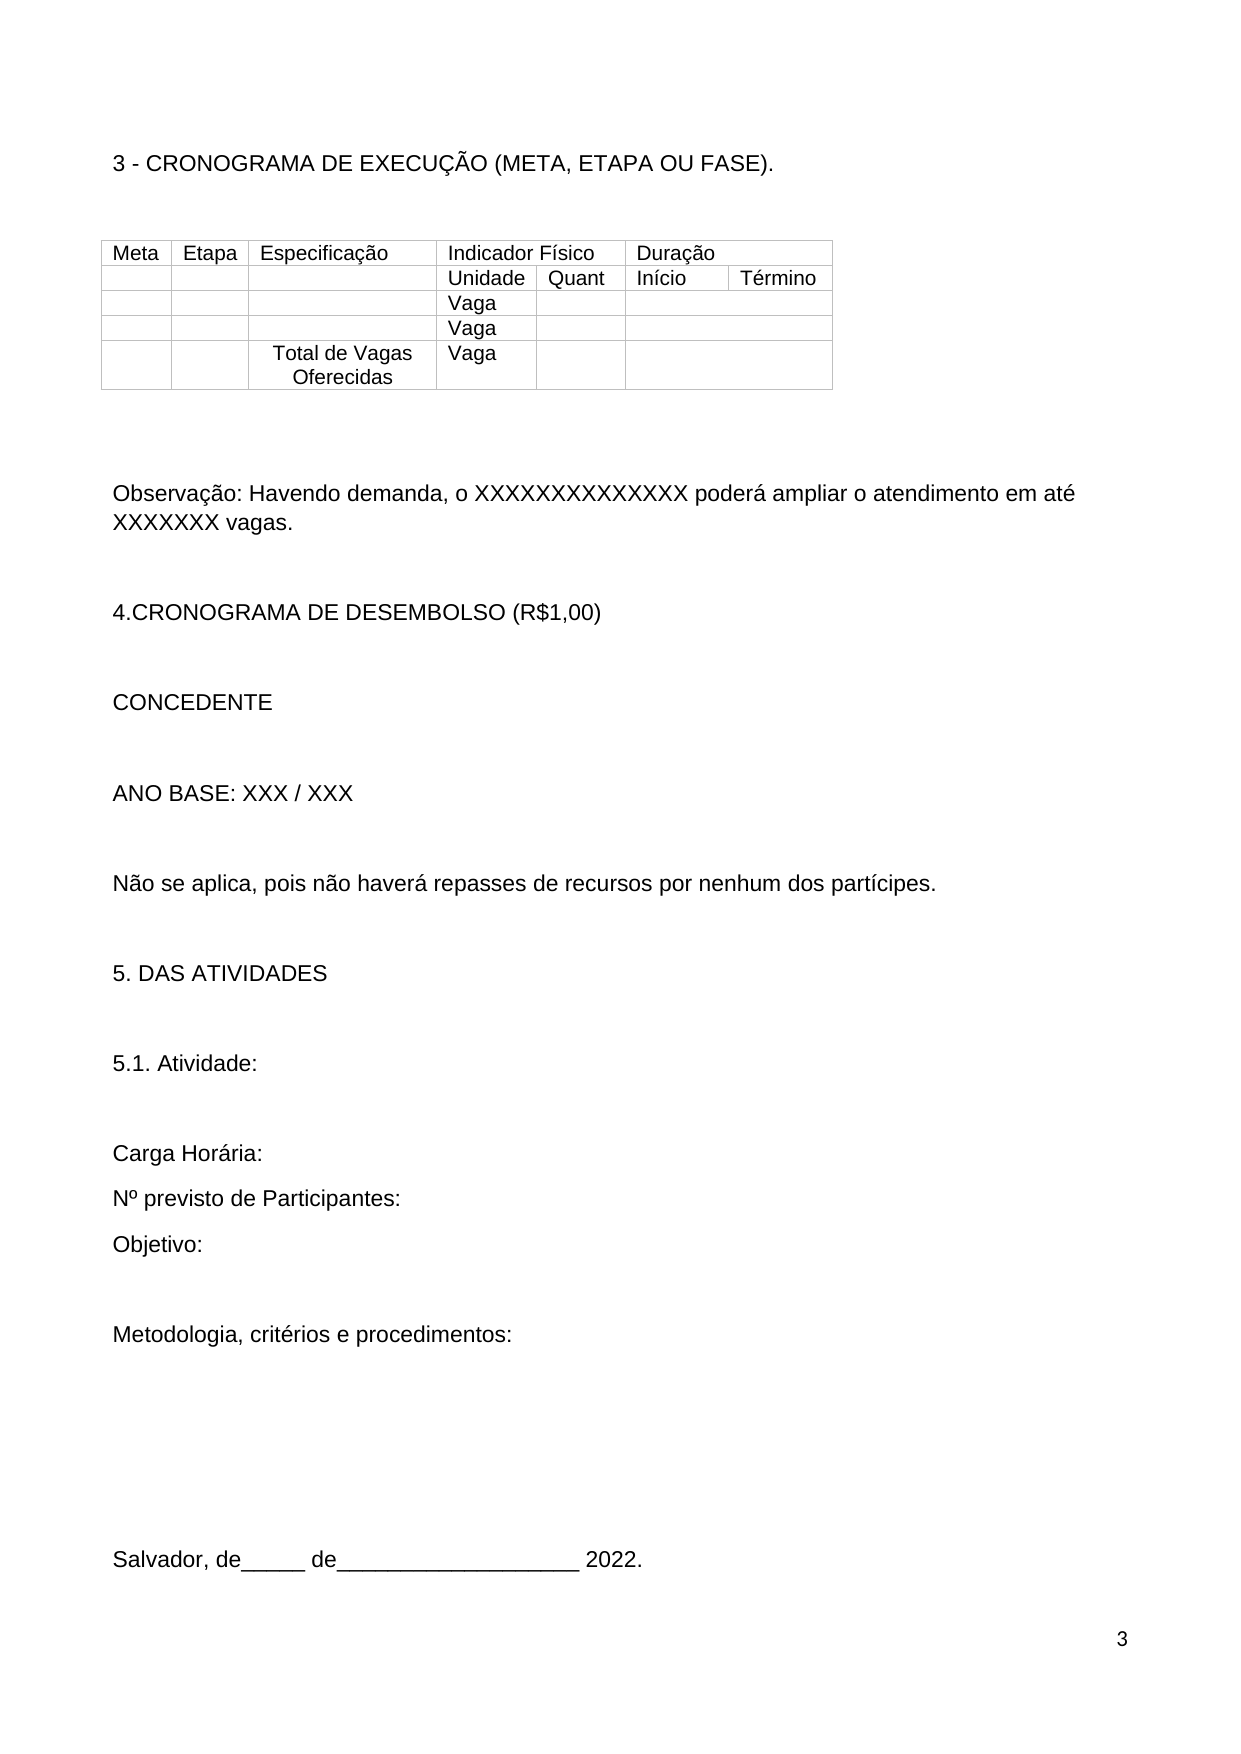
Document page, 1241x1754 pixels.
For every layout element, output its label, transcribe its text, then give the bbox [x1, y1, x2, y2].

table_cell [172, 266, 248, 290]
table_header Etapa [172, 241, 248, 265]
table_cell [626, 316, 832, 340]
text Objetivo: [112, 1231, 1128, 1257]
text Observação: Havendo demanda, o XXXXXXXXXXXXXX poderá ampliar o atendimento em até XXXXXXX vagas. [112, 480, 1128, 535]
table_cell [537, 291, 625, 315]
table_cell [102, 341, 171, 389]
table_cell [537, 316, 625, 340]
table_cell Vaga [437, 316, 536, 340]
table_cell Término [729, 266, 832, 290]
text 5.1. Atividade: [112, 1050, 1128, 1076]
table_cell Unidade [437, 266, 536, 290]
table_cell Vaga [437, 341, 536, 389]
text Metodologia, critérios e procedimentos: [112, 1321, 1128, 1347]
table_header Indicador Físico [437, 241, 625, 265]
text Carga Horária: [112, 1140, 1128, 1167]
table_cell [249, 316, 436, 340]
text CONCEDENTE [112, 689, 1128, 716]
text ANO BASE: XXX / XXX [112, 779, 1128, 806]
table_cell [249, 266, 436, 290]
table_cell Quant [537, 266, 625, 290]
text 4.CRONOGRAMA DE DESEMBOLSO (R$1,00) [112, 599, 1128, 625]
table_header Meta [102, 241, 171, 265]
table_cell [102, 291, 171, 315]
table_cell [172, 341, 248, 389]
table_cell [249, 291, 436, 315]
table_cell [172, 316, 248, 340]
table_cell [102, 266, 171, 290]
table_header Especificação [249, 241, 436, 265]
table_cell [537, 341, 625, 389]
table_cell [172, 291, 248, 315]
table_cell [626, 291, 832, 315]
text Salvador, de_____ de___________________ 2022. [112, 1546, 1128, 1573]
table_cell Vaga [437, 291, 536, 315]
table_cell Total de Vagas Oferecidas [249, 341, 436, 389]
table_cell [102, 316, 171, 340]
text Nº previsto de Participantes: [112, 1185, 1128, 1212]
text Não se aplica, pois não haverá repasses de recursos por nenhum dos partícipes. [112, 870, 1128, 896]
text 5. DAS ATIVIDADES [112, 960, 1128, 986]
table_cell [626, 341, 832, 389]
text 3 - CRONOGRAMA DE EXECUÇÃO (META, ETAPA OU FASE). [112, 150, 1128, 176]
table_header Duração [626, 241, 832, 265]
table_cell Início [626, 266, 728, 290]
